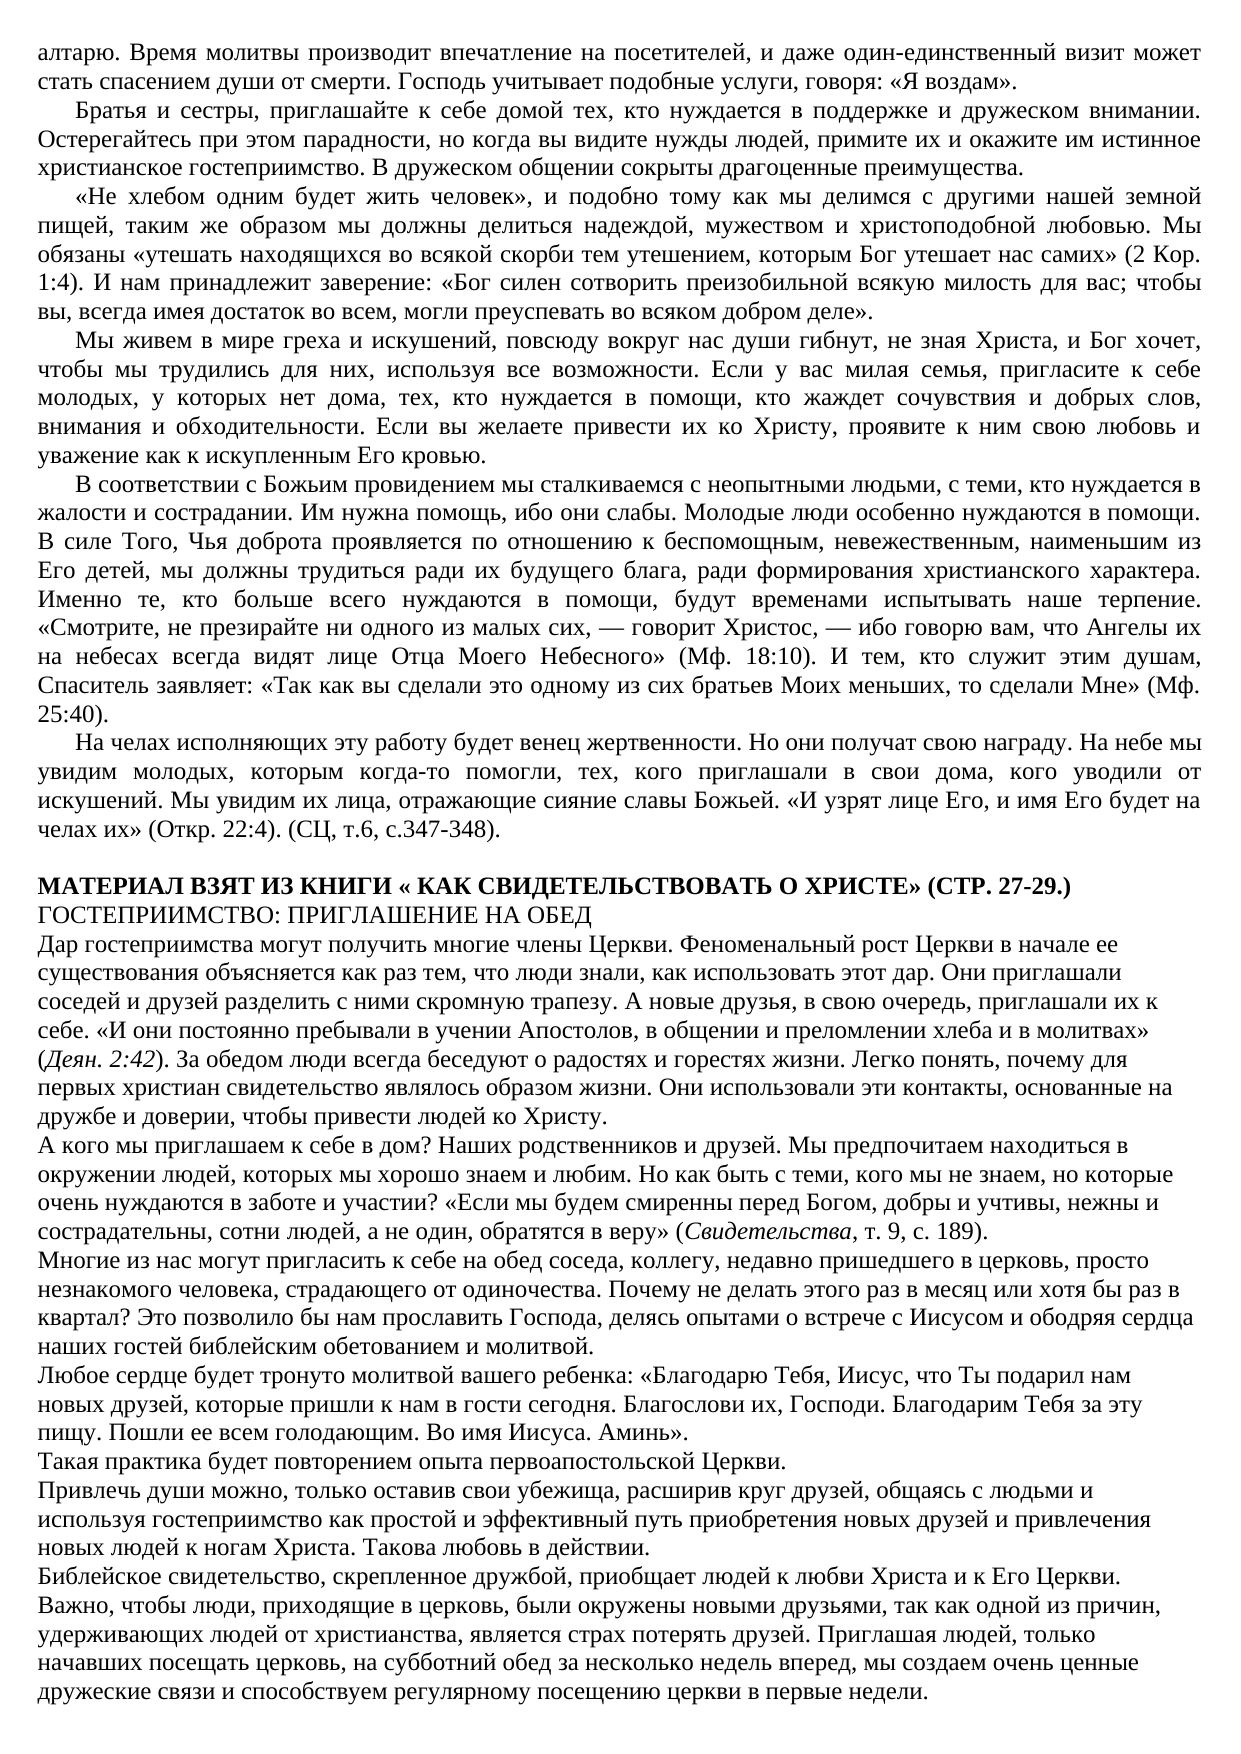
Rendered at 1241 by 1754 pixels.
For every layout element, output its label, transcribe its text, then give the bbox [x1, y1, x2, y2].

text «Не хлебом одним будет жить человек», и подобно тому как мы делимся с другими нашей земной пищей, таким же образом мы должны делиться надеждой, мужеством и христоподобной любовью. Мы обязаны «утешать находящихся во всякой скорби тем утешением, которым Бог утешает нас самих» (2 Кор. 1:4). И нам принадлежит заверение: «Бог силен сотворить преизобильной всякую милость для вас; чтобы вы, всегда имея достаток во всем, могли преуспевать во всяком добром деле». [37, 181, 1203, 325]
text Важно, чтобы люди, приходящие в церковь, были окружены новыми друзьями, так как одной из причин, удерживающих людей от христианства, является страх потерять друзей. Приглашая людей, только начавших посещать церковь, на субботний обед за несколько недель вперед, мы создаем очень ценные дружеские связи и способствуем регулярному посещению церкви в первые недели. [37, 1590, 1203, 1705]
text Библейское свидетельство, скрепленное дружбой, приобщает людей к любви Христа и к Его Церкви. [37, 1561, 1203, 1590]
text Дар гостеприимства могут получить многие члены Церкви. Феноменальный рост Церкви в начале ее существования объясняется как раз тем, что люди знали, как использовать этот дар. Они приглашали соседей и друзей разделить с ними скромную трапезу. А новые друзья, в свою очередь, приглашали их к себе. «И они постоянно пребывали в учении Апостолов, в общении и преломлении хлеба и в молитвах» (Деян. 2:42). За обедом люди всегда беседуют о радостях и горестях жизни. Легко понять, почему для первых христиан свидетельство являлось образом жизни. Они использовали эти контакты, основанные на дружбе и доверии, чтобы привести людей ко Христу. [37, 929, 1203, 1130]
text Братья и сестры, приглашайте к себе домой тех, кто нуждается в поддержке и дружеском внимании. Остерегайтесь при этом парадности, но когда вы видите нужды людей, примите их и окажите им истинное христианское гостеприимство. В дружеском общении сокрыты драгоценные преимущества. [37, 95, 1203, 181]
text Такая практика будет повторением опыта первоапостольской Церкви. [37, 1446, 1203, 1475]
text Мы живем в мире греха и искушений, повсюду вокруг нас души гибнут, не зная Христа, и Бог хочет, чтобы мы трудились для них, используя все возможности. Если у вас милая семья, пригласите к себе молодых, у которых нет дома, тех, кто нуждается в помощи, кто жаждет сочувствия и добрых слов, внимания и обходительности. Если вы желаете привести их ко Христу, проявите к ним свою любовь и уважение как к искупленным Его кровью. [37, 325, 1203, 469]
text А кого мы приглашаем к себе в дом? Наших родственников и друзей. Мы предпочитаем находиться в окружении людей, которых мы хорошо знаем и любим. Но как быть с теми, кого мы не знаем, но которые очень нуждаются в заботе и участии? «Если мы будем смиренны перед Богом, добры и учтивы, нежны и сострадательны, сотни людей, а не один, обратятся в веру» (Свидетельства, т. 9, с. 189). [37, 1130, 1203, 1245]
text ГОСТЕПРИИМСТВО: ПРИГЛАШЕНИЕ НА ОБЕД [37, 900, 1203, 929]
text Любое сердце будет тронуто молитвой вашего ребенка: «Благодарю Тебя, Иисус, что Ты подарил нам новых друзей, которые пришли к нам в гости сегодня. Благослови их, Господи. Благодарим Тебя за эту пищу. Пошли ее всем голодающим. Во имя Иисуса. Аминь». [37, 1360, 1203, 1446]
text МАТЕРИАЛ ВЗЯТ ИЗ КНИГИ « КАК СВИДЕТЕЛЬСТВОВАТЬ О ХРИСТЕ» (СТР. 27-29.) [37, 871, 1203, 900]
text Многие из нас могут пригласить к себе на обед соседа, коллегу, недавно пришедшего в церковь, просто незнакомого человека, страдающего от одиночества. Почему не делать этого раз в месяц или хотя бы раз в квартал? Это позволило бы нам прославить Господа, делясь опытами о встрече с Иисусом и ободряя сердца наших гостей библейским обетованием и молитвой. [37, 1245, 1203, 1360]
text Привлечь души можно, только оставив свои убежища, расширив круг друзей, общаясь с людьми и используя гостеприимство как простой и эффективный путь приобретения новых друзей и привлечения новых людей к ногам Христа. Такова любовь в действии. [37, 1475, 1203, 1561]
text На челах исполняющих эту работу будет венец жертвенности. Но они получат свою награду. На небе мы увидим молодых, которым когда-то помогли, тех, кого приглашали в свои дома, кого уводили от искушений. Мы увидим их лица, отражающие сияние славы Божьей. «И узрят лице Его, и имя Его будет на челах их» (Откр. 22:4). (СЦ, т.6, с.347-348). [37, 727, 1203, 842]
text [37, 37, 1203, 95]
text В соответствии с Божьим провидением мы сталкиваемся с неопытными людьми, с теми, кто нуждается в жалости и сострадании. Им нужна помощь, ибо они слабы. Молодые люди особенно нуждаются в помощи. В силе Того, Чья доброта проявляется по отношению к беспомощным, невежественным, наименьшим из Его детей, мы должны трудиться ради их будущего блага, ради формирования христианского характера. Именно те, кто больше всего нуждаются в помощи, будут временами испытывать наше терпение. «Смотрите, не презирайте ни одного из малых сих, — говорит Христос, — ибо говорю вам, что Ангелы их на небесах всегда видят лице Отца Моего Небесного» (Мф. 18:10). И тем, кто служит этим душам, Спаситель заявляет: «Так как вы сделали это одному из сих братьев Моих меньших, то сделали Мне» (Мф. 25:40). [37, 469, 1203, 727]
